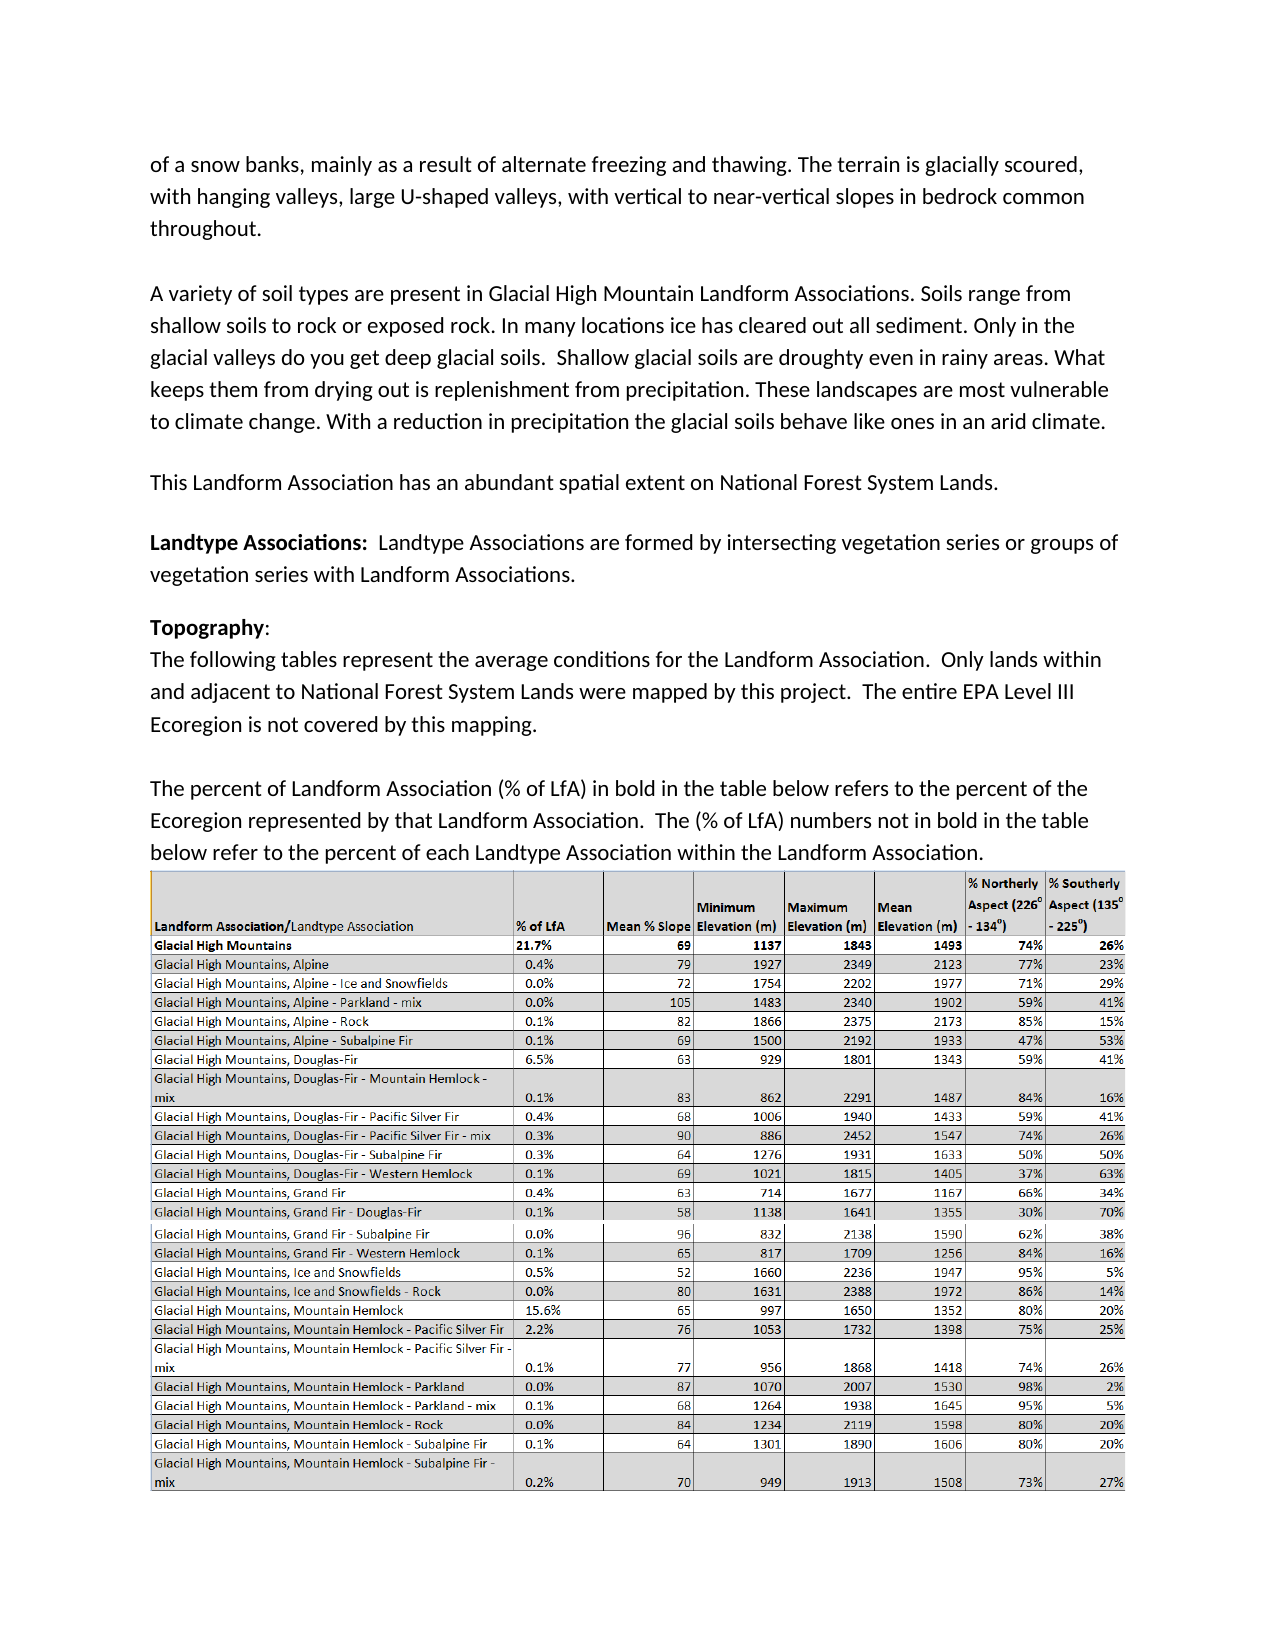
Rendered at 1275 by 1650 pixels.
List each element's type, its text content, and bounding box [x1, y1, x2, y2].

text A variety of soil types are present in Glacial High Mountain Landform Associations. Soils range from shallow soils to rock or exposed rock. In many locations ice has cleared out all sediment. Only in the glacial valleys do you get deep glacial soils. Shallow glacial soils are droughty even in rainy areas. What keeps them from drying out is replenishment from precipitation. These landscapes are most vulnerable to climate change. With a reduction in precipitation the glacial soils behave like ones in an arid climate. [150, 279, 1125, 436]
text This Landform Association has an abundant spatial extent on National Forest System Lands. [150, 468, 1125, 496]
text Landtype Associations: Landtype Associations are formed by intersecting vegetation series or groups of vegetation series with Landform Associations. [150, 528, 1125, 588]
text The percent of Landform Association (% of LfA) in bold in the table below refers to the percent of the Ecoregion represented by that Landform Association. The (% of LfA) numbers not in bold in the table below refer to the percent of each Landtype Association within the Landform Association. [150, 774, 1125, 866]
text Topography: [150, 613, 1125, 641]
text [150, 150, 1125, 242]
text The following tables represent the average conditions for the Landform Association. Only lands within and adjacent to National Forest System Lands were mapped by this project. The entire EPA Level III Ecoregion is not covered by this mapping. [150, 645, 1125, 738]
